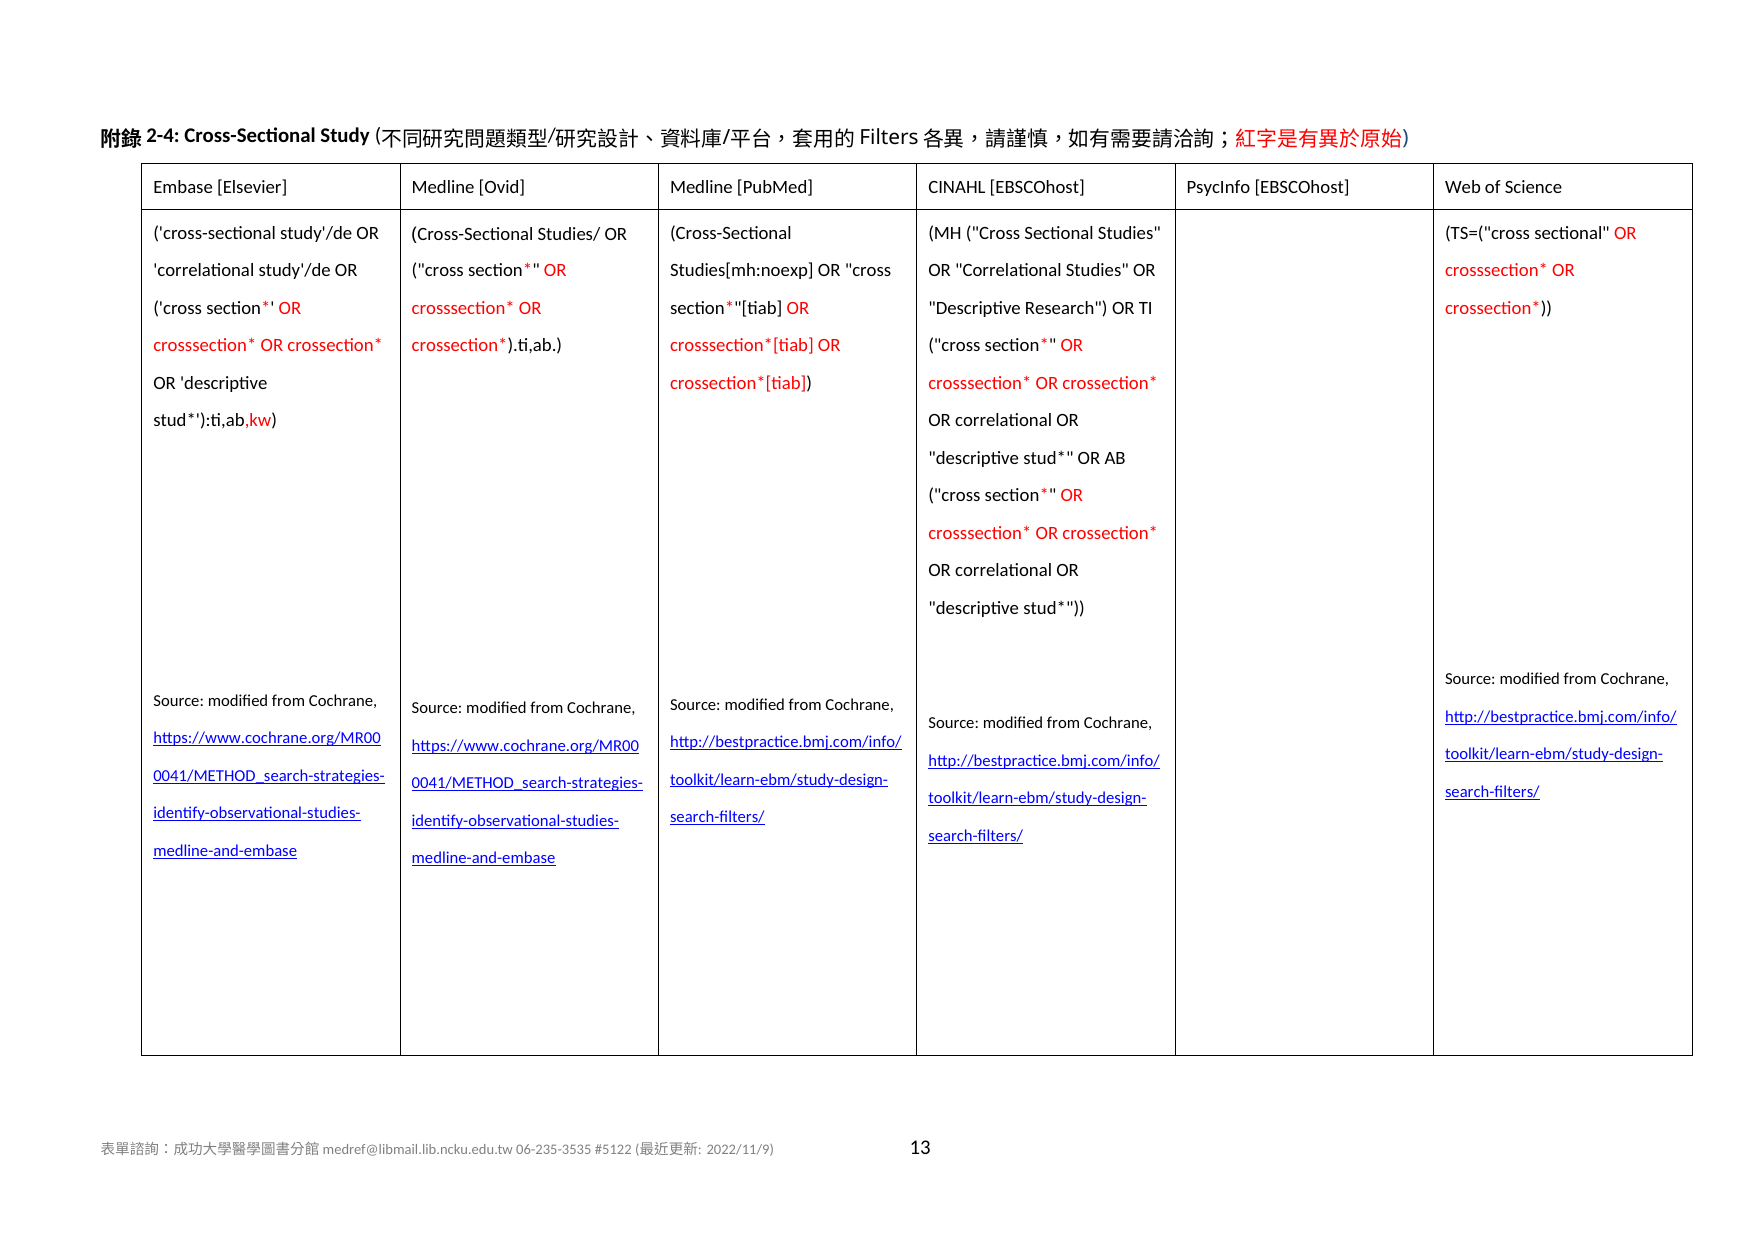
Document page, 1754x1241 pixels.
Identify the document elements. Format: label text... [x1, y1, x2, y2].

table_header Web of Science [1434, 164, 1692, 209]
table_header Medline [Ovid] [401, 164, 658, 209]
table_header PsycInfo [EBSCOhost] [1176, 164, 1433, 209]
table_header Embase [Elsevier] [142, 164, 400, 209]
table_cell (Cross-Sectional Studies[mh:noexp] OR "cross section*"[tiab] OR crosssection*[tiab] OR crossection*[tiab]) Source: modified from Cochrane, http://bestpractice.bmj.com/info/toolkit/learn-ebm/study-design-search-filters/ [659, 210, 916, 1055]
table_cell (Cross-Sectional Studies/ OR ("cross section*" OR crosssection* OR crossection*).ti,ab.) Source: modified from Cochrane, https://www.cochrane.org/MR000041/METHOD_search-strategies-identify-observational-studies-medline-and-embase [401, 210, 658, 1055]
table_header Medline [PubMed] [659, 164, 916, 209]
text 附錄2-4: Cross-Sectional Study (不同研究問題類型/研究設計、資料庫/平台，套用的Filters各異，請謹慎，如有需要請洽詢；紅字是有異於原始) [100, 122, 1653, 159]
table_cell (MH ("Cross Sectional Studies" OR "Correlational Studies" OR "Descriptive Research") OR TI ("cross section*" OR crosssection* OR crossection* OR correlational OR "descriptive stud*" OR AB ("cross section*" OR crosssection* OR crossection* OR correlational OR "descriptive stud*")) Source: modified from Cochrane, http://bestpractice.bmj.com/info/toolkit/learn-ebm/study-design-search-filters/ [917, 210, 1175, 1055]
table_cell ('cross-sectional study'/de OR 'correlational study'/de OR ('cross section*' OR crosssection* OR crossection* OR 'descriptive stud*'):ti,ab,kw) Source: modified from Cochrane, https://www.cochrane.org/MR000041/METHOD_search-strategies-identify-observational-studies-medline-and-embase [142, 210, 400, 1055]
table_cell [1176, 210, 1433, 1055]
table_cell (TS=("cross sectional" OR crosssection* OR crossection*)) Source: modified from Cochrane, http://bestpractice.bmj.com/info/toolkit/learn-ebm/study-design-search-filters/ [1434, 210, 1692, 1055]
table_header CINAHL [EBSCOhost] [917, 164, 1175, 209]
